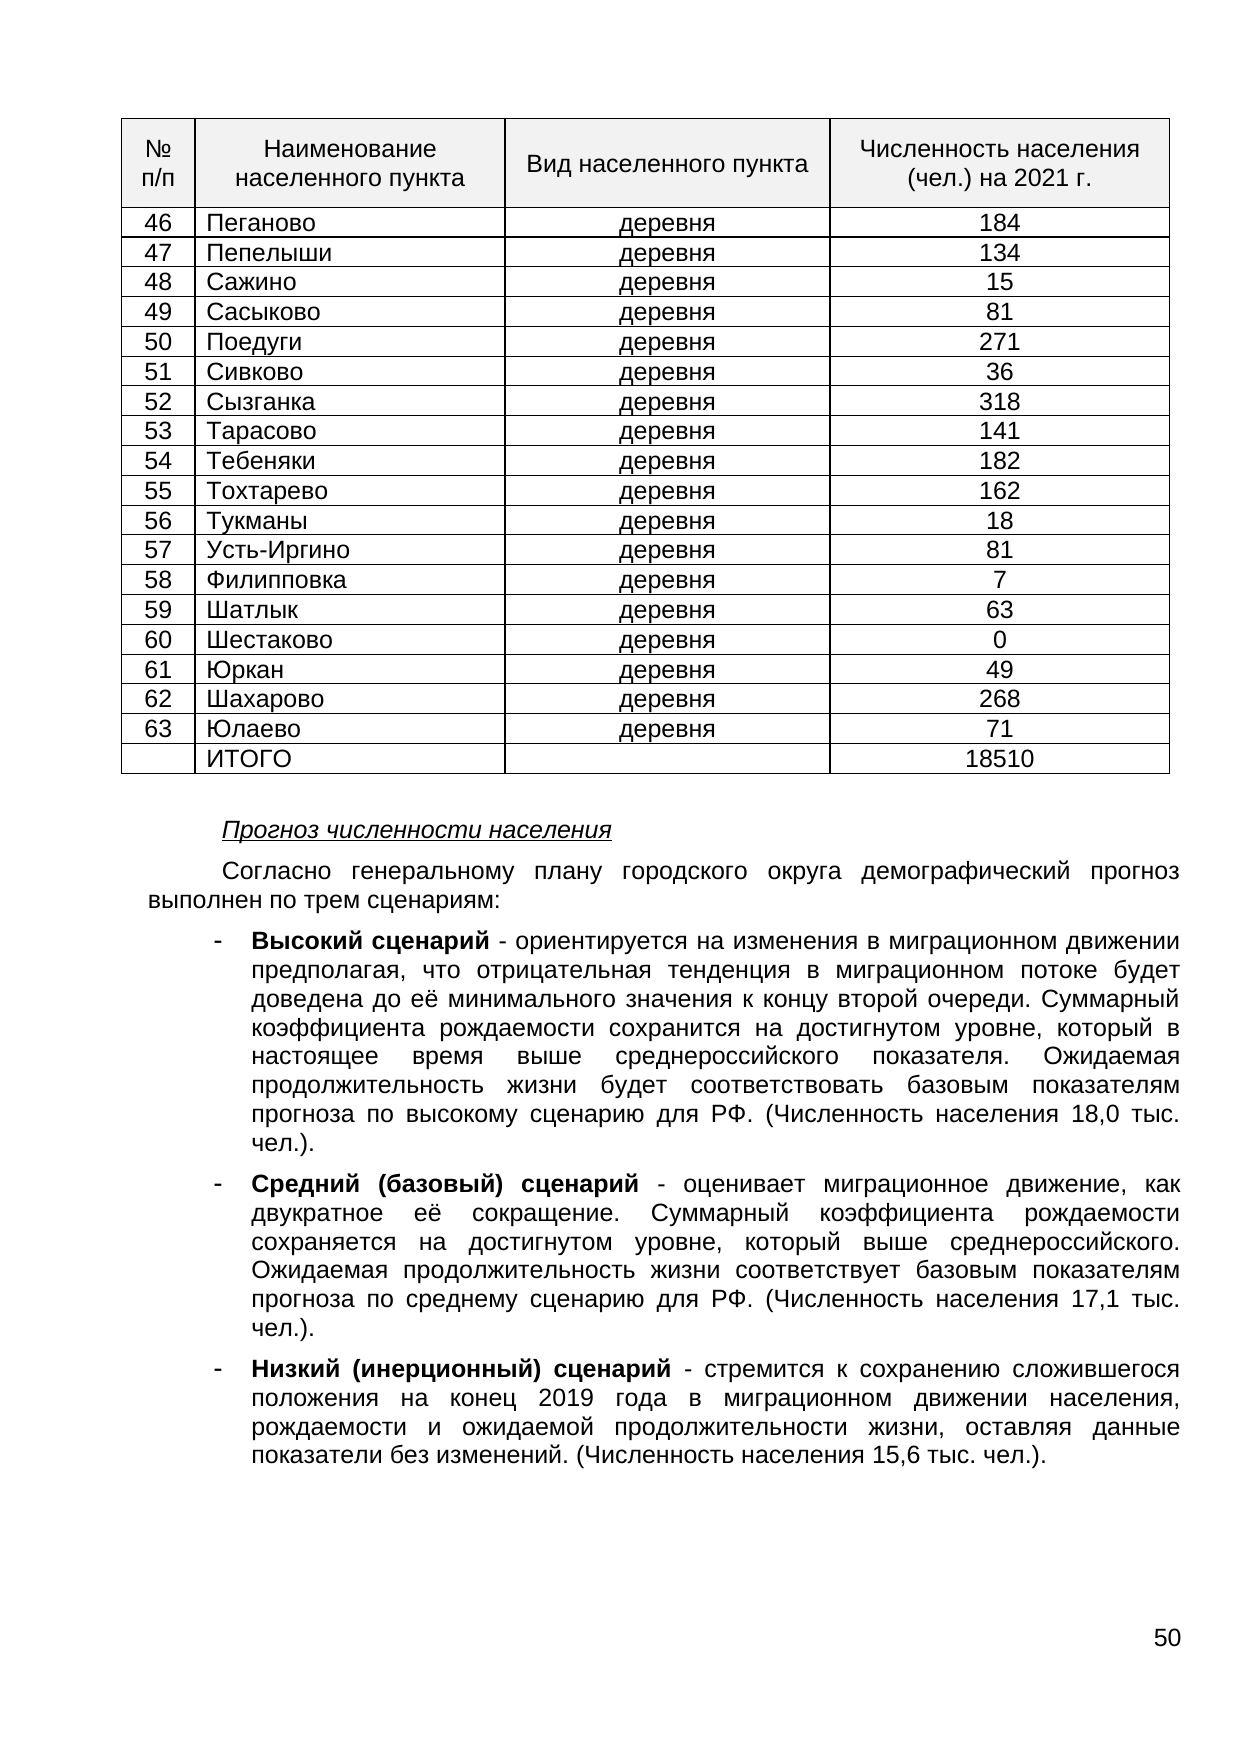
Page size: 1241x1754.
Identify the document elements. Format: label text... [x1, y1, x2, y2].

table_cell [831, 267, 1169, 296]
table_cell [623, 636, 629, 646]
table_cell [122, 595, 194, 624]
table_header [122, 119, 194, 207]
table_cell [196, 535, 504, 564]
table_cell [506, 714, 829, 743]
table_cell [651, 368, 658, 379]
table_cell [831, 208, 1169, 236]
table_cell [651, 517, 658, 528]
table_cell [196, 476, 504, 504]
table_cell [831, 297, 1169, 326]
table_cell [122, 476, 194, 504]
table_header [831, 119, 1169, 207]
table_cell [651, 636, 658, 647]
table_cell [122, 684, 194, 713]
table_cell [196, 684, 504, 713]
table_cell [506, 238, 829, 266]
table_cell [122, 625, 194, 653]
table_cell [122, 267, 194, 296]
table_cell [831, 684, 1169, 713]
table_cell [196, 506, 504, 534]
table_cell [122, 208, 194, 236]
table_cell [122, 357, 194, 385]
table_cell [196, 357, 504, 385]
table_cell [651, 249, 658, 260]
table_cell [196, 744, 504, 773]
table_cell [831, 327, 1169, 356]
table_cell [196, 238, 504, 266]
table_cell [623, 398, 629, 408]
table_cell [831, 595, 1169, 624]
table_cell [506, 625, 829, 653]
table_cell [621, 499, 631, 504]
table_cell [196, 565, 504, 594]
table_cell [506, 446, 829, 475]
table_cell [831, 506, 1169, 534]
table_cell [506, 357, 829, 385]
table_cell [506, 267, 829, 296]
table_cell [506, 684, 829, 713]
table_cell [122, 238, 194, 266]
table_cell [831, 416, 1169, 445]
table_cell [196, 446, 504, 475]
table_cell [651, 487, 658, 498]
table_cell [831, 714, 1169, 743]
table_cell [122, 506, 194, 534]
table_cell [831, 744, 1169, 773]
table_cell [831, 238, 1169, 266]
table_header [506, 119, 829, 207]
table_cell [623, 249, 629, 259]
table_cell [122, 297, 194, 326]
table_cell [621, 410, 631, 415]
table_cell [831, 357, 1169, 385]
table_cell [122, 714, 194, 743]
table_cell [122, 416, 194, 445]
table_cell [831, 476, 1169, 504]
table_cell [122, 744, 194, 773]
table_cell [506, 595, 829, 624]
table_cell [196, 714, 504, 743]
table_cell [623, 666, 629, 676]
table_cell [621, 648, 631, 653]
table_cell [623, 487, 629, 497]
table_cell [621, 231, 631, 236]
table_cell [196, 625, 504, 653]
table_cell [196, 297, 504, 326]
list Низкий (инерционный) сценарий - стремится к сохранению сложившегося положения на конец 2019 года в миграционном движении населения, рождаемости и ожидаемой продолжительности жизни, оставляя данные показатели без изменений. (Численность населения 15,6 тыс. чел.). [214, 1354, 1181, 1469]
text Согласно генеральному плану городского округа демографический прогноз выполнен по трем сценариям: [148, 856, 1181, 914]
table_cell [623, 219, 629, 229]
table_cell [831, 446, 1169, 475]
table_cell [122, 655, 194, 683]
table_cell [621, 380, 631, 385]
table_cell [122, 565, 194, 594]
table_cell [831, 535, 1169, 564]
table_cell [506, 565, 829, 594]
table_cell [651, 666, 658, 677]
text Прогноз численности населения [148, 815, 1181, 844]
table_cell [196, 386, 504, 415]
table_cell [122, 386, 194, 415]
list Высокий сценарий - ориентируется на изменения в миграционном движении предполагая, что отрицательная тенденция в миграционном потоке будет доведена до её минимального значения к концу второй очереди. Суммарный коэффициента рождаемости сохранится на достигнутом уровне, который в настоящее время выше среднероссийского показателя. Ожидаемая продолжительность жизни будет соответствовать базовым показателям прогноза по высокому сценарию для РФ. (Численность населения 18,0 тыс. чел.). [214, 926, 1181, 1156]
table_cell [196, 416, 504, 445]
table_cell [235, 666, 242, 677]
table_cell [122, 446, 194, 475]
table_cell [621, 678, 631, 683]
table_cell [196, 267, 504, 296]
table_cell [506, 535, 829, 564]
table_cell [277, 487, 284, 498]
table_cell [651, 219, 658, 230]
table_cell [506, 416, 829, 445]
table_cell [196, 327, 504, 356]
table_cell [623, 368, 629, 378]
list Средний (базовый) сценарий - оценивает миграционное движение, как двукратное её сокращение. Суммарный коэффициента рождаемости сохраняется на достигнутом уровне, который выше среднероссийского. Ожидаемая продолжительность жизни соответствует базовым показателям прогноза по среднему сценарию для РФ. (Численность населения 17,1 тыс. чел.). [214, 1169, 1181, 1341]
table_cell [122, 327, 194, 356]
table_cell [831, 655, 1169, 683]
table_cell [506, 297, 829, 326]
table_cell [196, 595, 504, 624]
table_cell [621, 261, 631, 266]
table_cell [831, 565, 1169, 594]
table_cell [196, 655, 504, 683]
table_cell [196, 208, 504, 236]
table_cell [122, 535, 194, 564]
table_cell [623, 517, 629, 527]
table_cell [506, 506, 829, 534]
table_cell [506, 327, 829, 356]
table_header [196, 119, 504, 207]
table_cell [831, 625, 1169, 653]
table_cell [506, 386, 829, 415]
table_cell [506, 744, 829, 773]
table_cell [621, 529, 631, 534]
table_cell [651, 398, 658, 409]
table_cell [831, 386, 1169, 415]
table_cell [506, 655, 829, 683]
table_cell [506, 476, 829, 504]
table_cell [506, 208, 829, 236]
